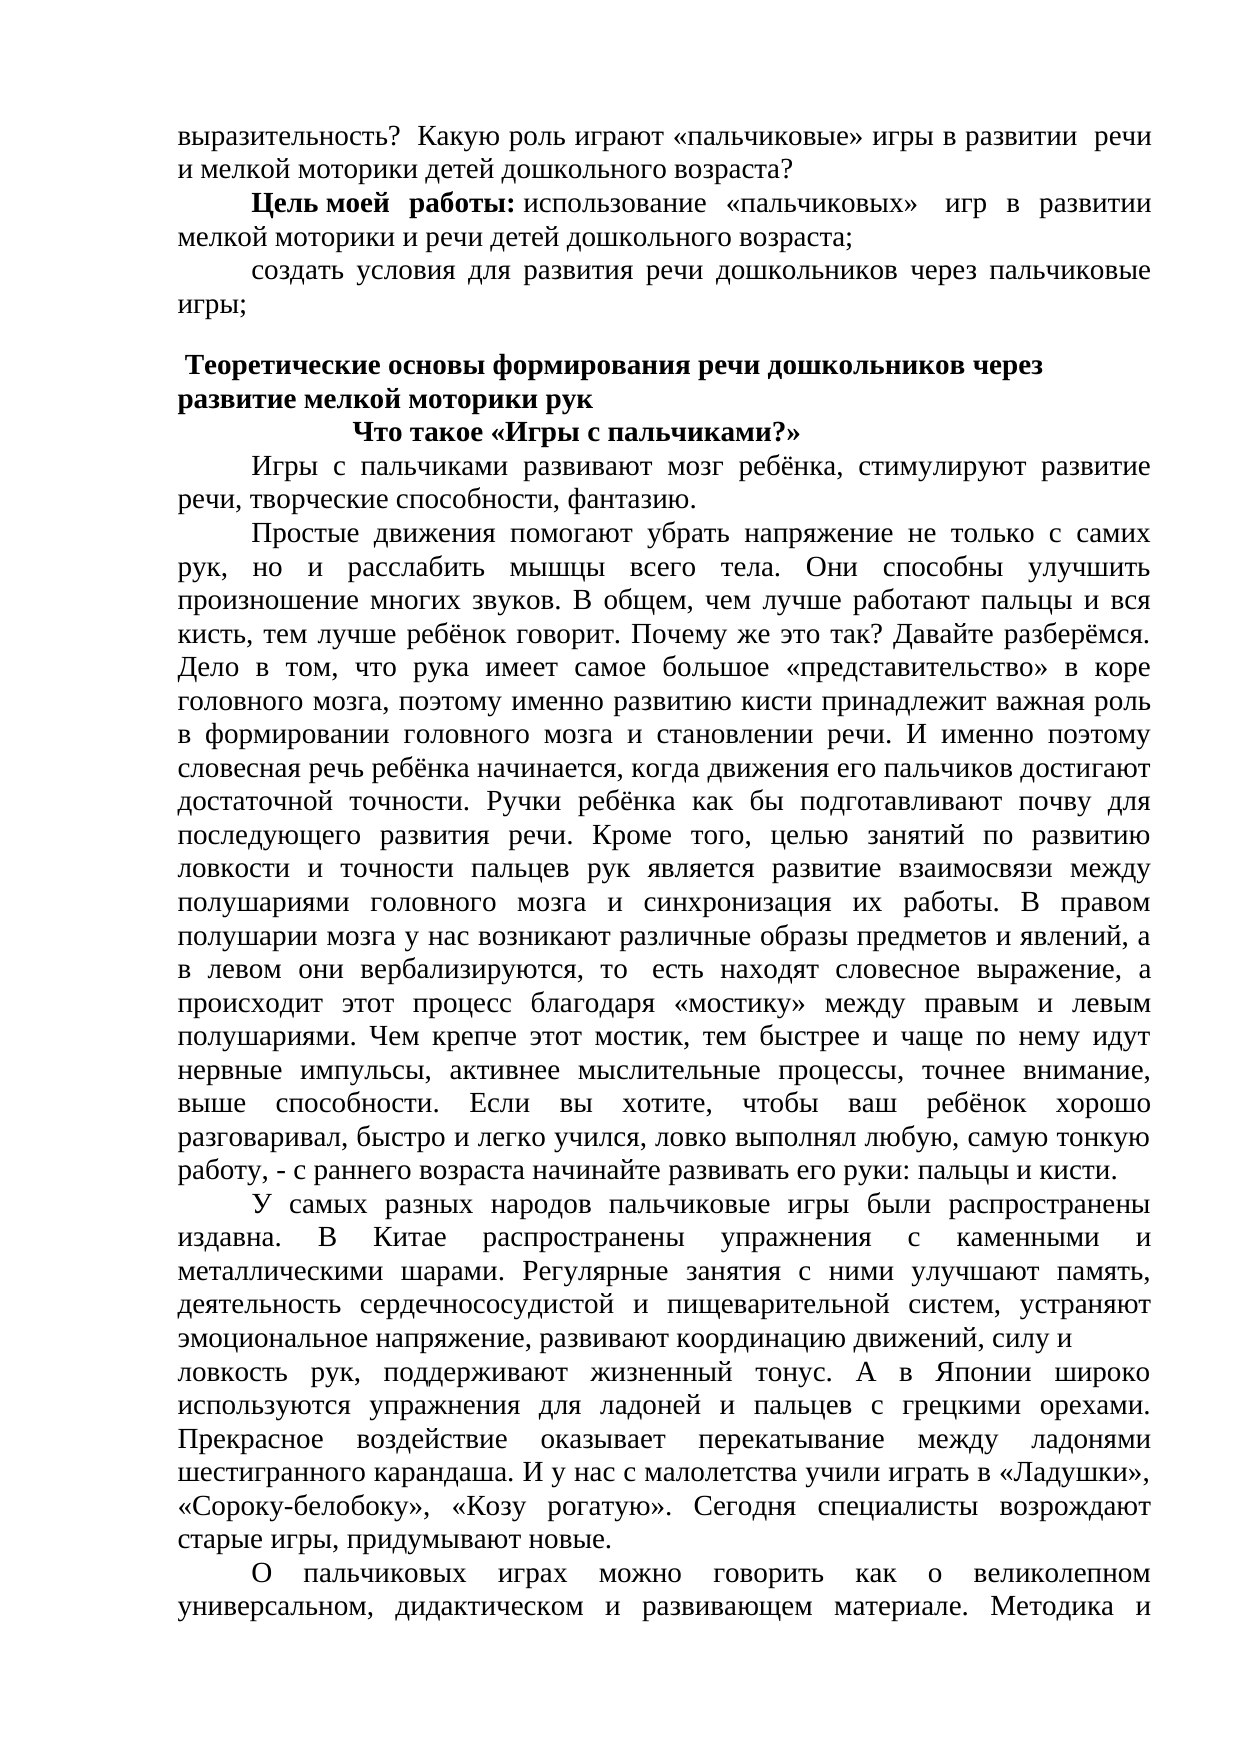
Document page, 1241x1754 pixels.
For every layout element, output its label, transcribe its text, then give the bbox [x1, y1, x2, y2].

text ловкость рук, поддерживают жизненный тонус. А в Японии широко используются упражнения для ладоней и пальцев с грецкими орехами. Прекрасное воздействие оказывает перекатывание между ладонями шестигранного карандаша. И у нас с малолетства учили играть в «Ладушки», «Сороку-белобоку», «Козу рогатую». Сегодня специалисты возрождают старые игры, придумывают новые. [177, 1354, 1152, 1555]
text Игры с пальчиками развивают мозг ребёнка, стимулируют развитие речи, творческие способности, фантазию. [177, 448, 1152, 515]
text Теоретические основы формирования речи дошкольников через развитие мелкой моторики рук [177, 347, 1152, 414]
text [177, 1555, 1152, 1622]
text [177, 118, 1152, 185]
text создать условия для развития речи дошкольников через пальчиковые игры; [177, 252, 1152, 319]
text У самых разных народов пальчиковые игры были распространены издавна. В Китае распространены упражнения с каменными и металлическими шарами. Регулярные занятия с ними улучшают память, деятельность сердечнососудистой и пищеварительной систем, устраняют эмоциональное напряжение, развивают координацию движений, силу и [177, 1186, 1152, 1354]
text Что такое «Игры с пальчиками?» [177, 414, 1240, 448]
text Цель моей работы: использование «пальчиковых» игр в развитии мелкой моторики и речи детей дошкольного возраста; [177, 185, 1152, 252]
text Простые движения помогают убрать напряжение не только с самих рук, но и расслабить мышцы всего тела. Они способны улучшить произношение многих звуков. В общем, чем лучше работают пальцы и вся кисть, тем лучше ребёнок говорит. Почему же это так? Давайте разберёмся. Дело в том, что рука имеет самое большое «представительство» в коре головного мозга, поэтому именно развитию кисти принадлежит важная роль в формировании головного мозга и становлении речи. И именно поэтому словесная речь ребёнка начинается, когда движения его пальчиков достигают достаточной точности. Ручки ребёнка как бы подготавливают почву для последующего развития речи. Кроме того, целью занятий по развитию ловкости и точности пальцев рук является развитие взаимосвязи между полушариями головного мозга и синхронизация их работы. В правом полушарии мозга у нас возникают различные образы предметов и явлений, а в левом они вербализируются, то есть находят словесное выражение, а происходит этот процесс благодаря «мостику» между правым и левым полушариями. Чем крепче этот мостик, тем быстрее и чаще по нему идут нервные импульсы, активнее мыслительные процессы, точнее внимание, выше способности. Если вы хотите, чтобы ваш ребёнок хорошо разговаривал, быстро и легко учился, ловко выполнял любую, самую тонкую работу, - с раннего возраста начинайте развивать его руки: пальцы и кисти. [177, 515, 1152, 1186]
